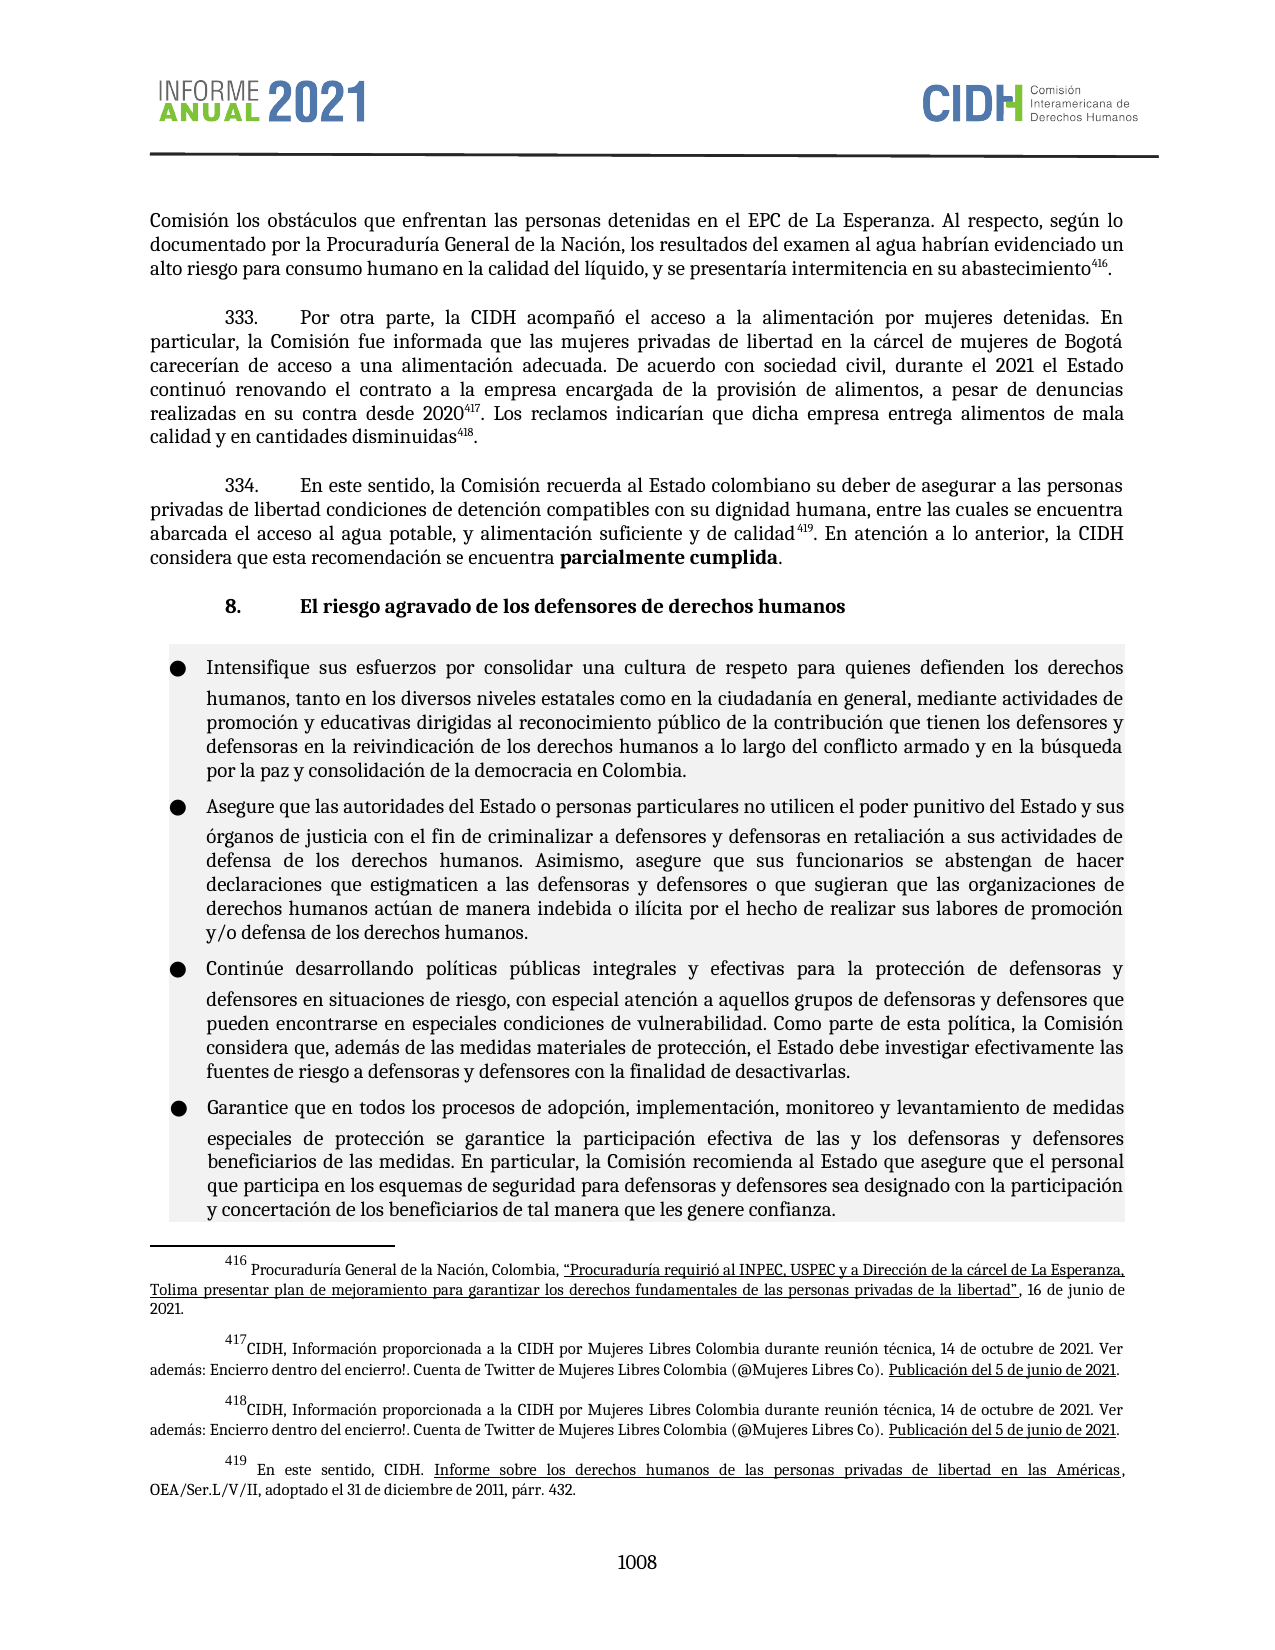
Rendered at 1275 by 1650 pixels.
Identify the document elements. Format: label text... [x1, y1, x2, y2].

picture [914, 74, 1158, 132]
list Por otra parte, la CIDH acompañó el acceso a la alimentación por mujeres detenidas. En particular, la Comisión fue informada que las mujeres privadas de libertad en la cárcel de mujeres de Bogotá carecerían de acceso a una alimentación adecuada. De acuerdo con sociedad civil, durante el 2021 el Estado continuó renovando el contrato a la empresa encargada de la provisión de alimentos, a pesar de denuncias realizadas en su contra desde 2020. Los reclamos indicarían que dicha empresa entrega alimentos de mala calidad y en cantidades disminuidas. [150, 305, 1125, 449]
picture [150, 75, 374, 127]
list Intensifique sus esfuerzos por consolidar una cultura de respeto para quienes defienden los derechos humanos, tanto en los diversos niveles estatales como en la ciudadanía en general, mediante actividades de promoción y educativas dirigidas al reconocimiento público de la contribución que tienen los defensores y defensoras en la reivindicación de los derechos humanos a lo largo del conflicto armado y en la búsqueda por la paz y consolidación de la democracia en Colombia. [169, 644, 1125, 782]
subtitle El riesgo agravado de los defensores de derechos humanos [225, 595, 1125, 619]
list Garantice que en todos los procesos de adopción, implementación, monitoreo y levantamiento de medidas especiales de protección se garantice la participación efectiva de las y los defensoras y defensores beneficiarios de las medidas. En particular, la Comisión recomienda al Estado que asegure que el personal que participa en los esquemas de seguridad para defensoras y defensores sea designado con la participación y concertación de los beneficiarios de tal manera que les genere confianza. [169, 1083, 1125, 1222]
list Adicionalmente, el Estado indicó que continuarán las acciones de la USPEC en el marco del Plan Nacional de Desarrollo “Pacto Por Colombia, Pacto por la Equidad” (2018-2022), para contribuir a mejores espacios con mantenimiento de calidad para las personas detenidas. A pesar de lo anterior, es de preocupación para la Comisión los obstáculos que enfrentan las personas detenidas en el EPC de La Esperanza. Al respecto, según lo documentado por la Procuraduría General de la Nación, los resultados del examen al agua habrían evidenciado un alto riesgo para consumo humano en la calidad del líquido, y se presentaría intermitencia en su abastecimiento. [150, 208, 1125, 280]
list Continúe desarrollando políticas públicas integrales y efectivas para la protección de defensoras y defensores en situaciones de riesgo, con especial atención a aquellos grupos de defensoras y defensores que pueden encontrarse en especiales condiciones de vulnerabilidad. Como parte de esta política, la Comisión considera que, además de las medidas materiales de protección, el Estado debe investigar efectivamente las fuentes de riesgo a defensoras y defensores con la finalidad de desactivarlas. [169, 945, 1125, 1083]
list En este sentido, la Comisión recuerda al Estado colombiano su deber de asegurar a las personas privadas de libertad condiciones de detención compatibles con su dignidad humana, entre las cuales se encuentra abarcada el acceso al agua potable, y alimentación suficiente y de calidad. En atención a lo anterior, la CIDH considera que esta recomendación se encuentra parcialmente cumplida. [150, 474, 1125, 570]
list Asegure que las autoridades del Estado o personas particulares no utilicen el poder punitivo del Estado y sus órganos de justicia con el fin de criminalizar a defensores y defensoras en retaliación a sus actividades de defensa de los derechos humanos. Asimismo, asegure que sus funcionarios se abstengan de hacer declaraciones que estigmaticen a las defensoras y defensores o que sugieran que las organizaciones de derechos humanos actúan de manera indebida o ilícita por el hecho de realizar sus labores de promoción y/o defensa de los derechos humanos. [169, 782, 1125, 945]
